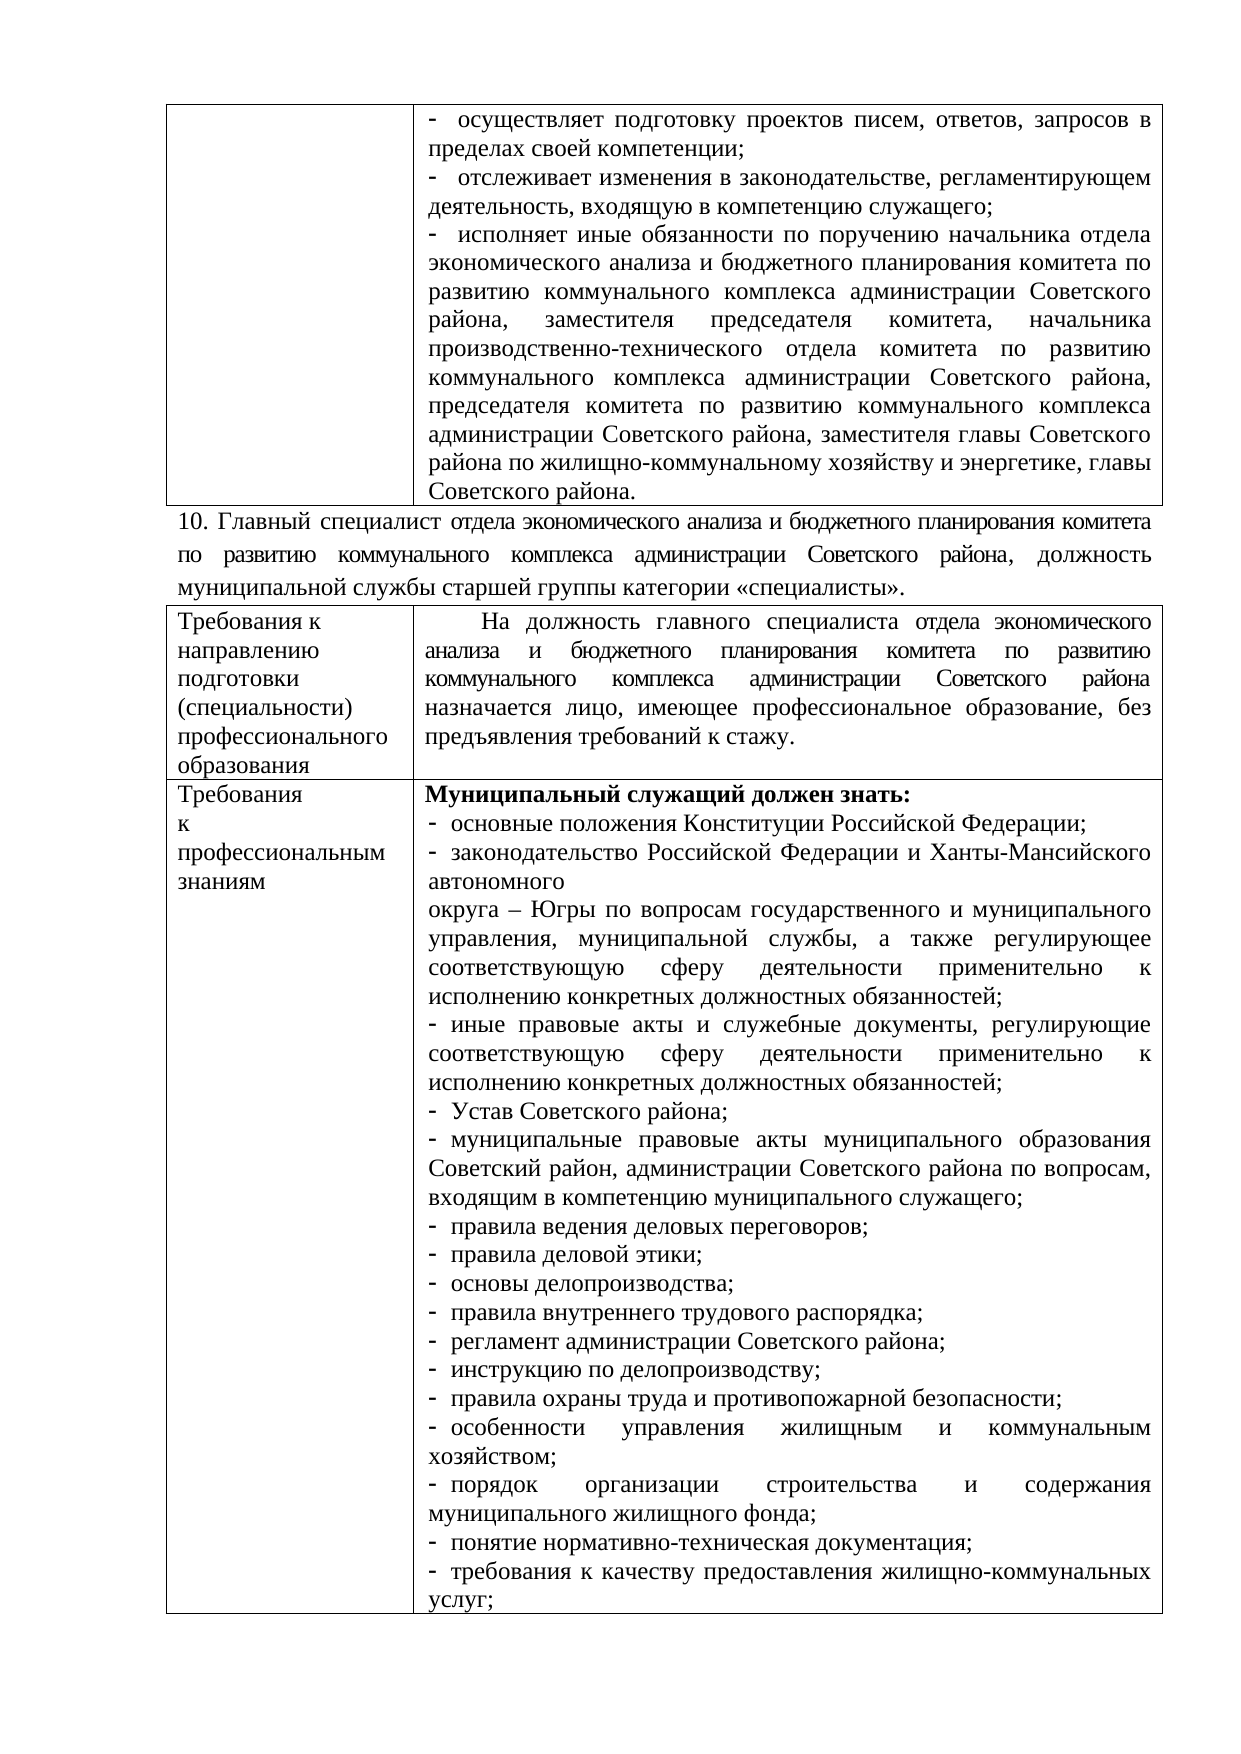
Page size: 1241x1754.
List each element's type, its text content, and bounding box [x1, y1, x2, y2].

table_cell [167, 105, 413, 505]
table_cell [167, 780, 413, 1613]
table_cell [414, 105, 1162, 505]
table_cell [414, 780, 1162, 1613]
text 10. Главный специалист отдела экономического анализа и бюджетного планирования комитета по развитию коммунального комплекса администрации Советского района, должность муниципальной службы старшей группы категории «специалисты». [177, 506, 1152, 601]
table_header Требования к направлению подготовки (специальности) профессионального образования [167, 606, 413, 778]
table_header На должность главного специалиста отдела экономического анализа и бюджетного планирования комитета по развитию коммунального комплекса администрации Советского района назначается лицо, имеющее профессиональное образование, без предъявления требований к стажу. [414, 606, 1162, 778]
